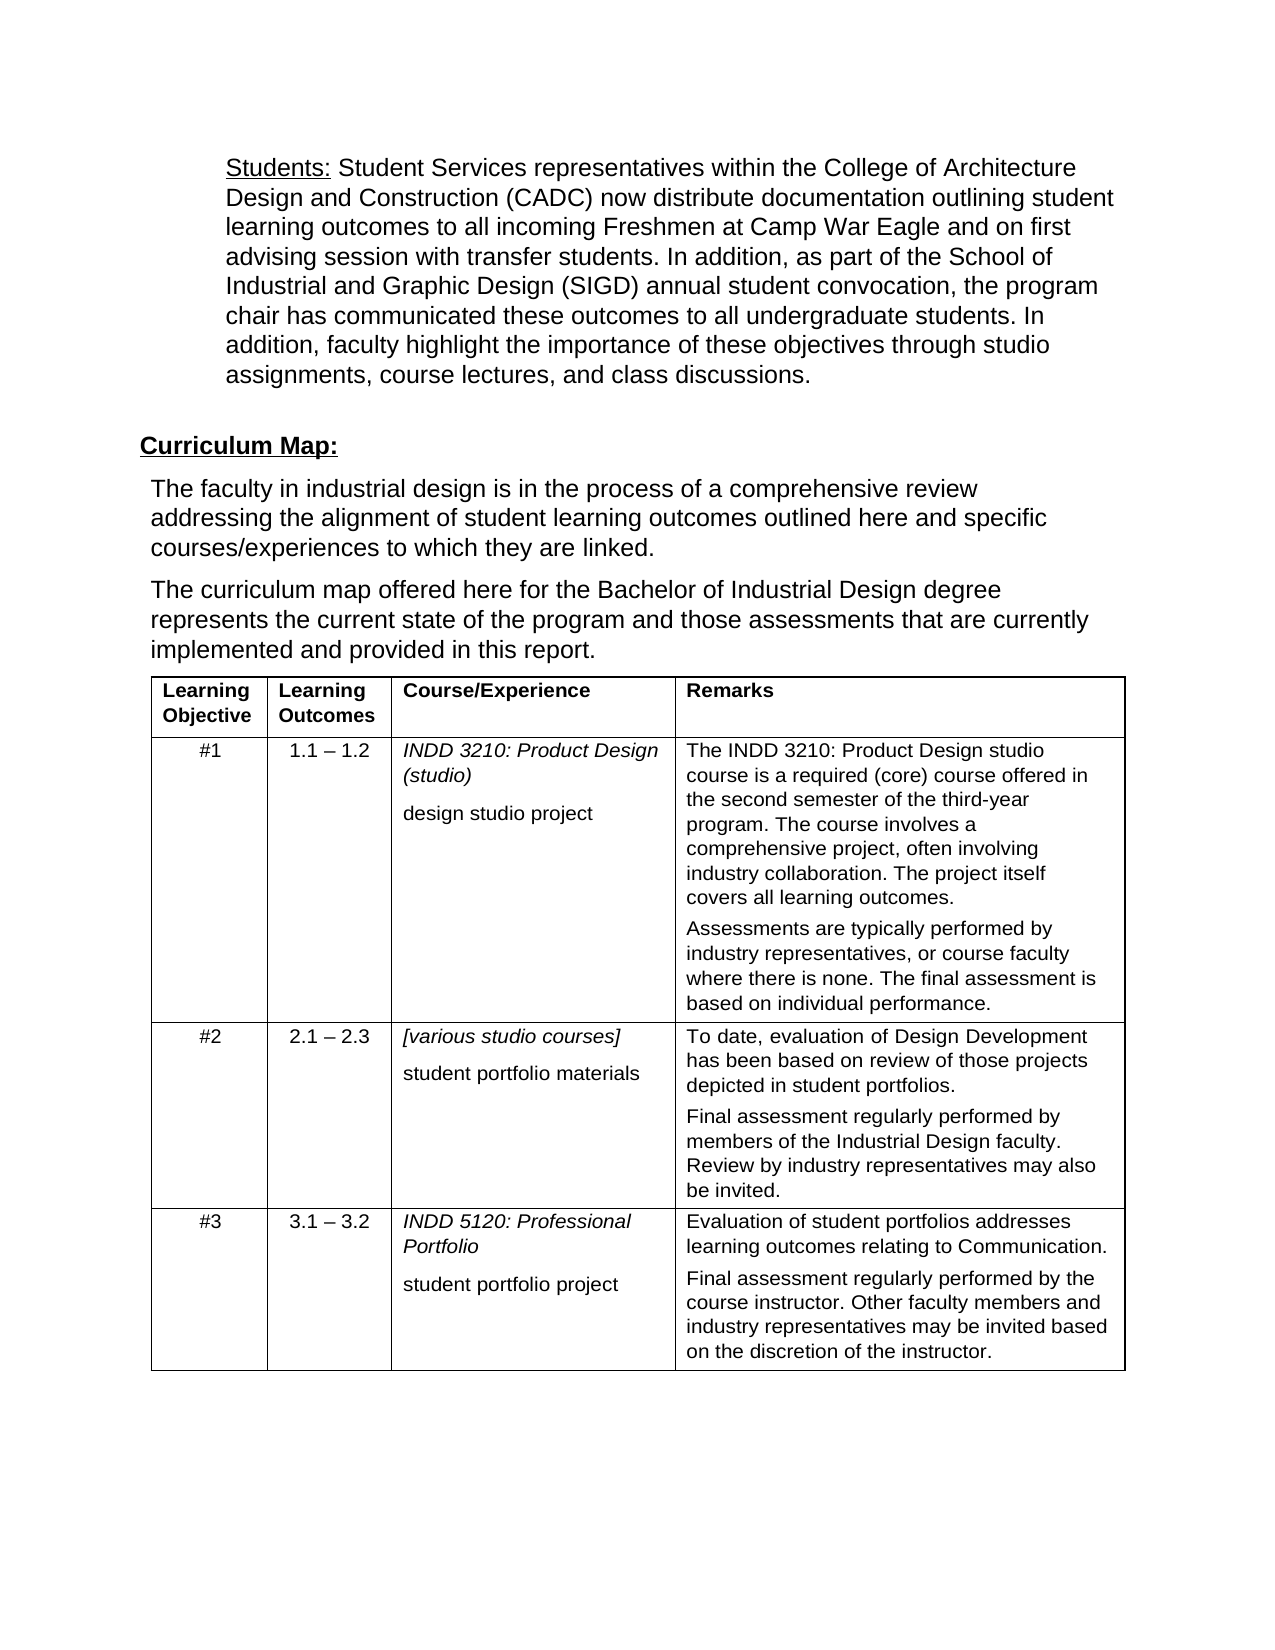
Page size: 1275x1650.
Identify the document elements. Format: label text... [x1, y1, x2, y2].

table_cell 3.1 – 3.2 [268, 1209, 391, 1370]
table_cell 1.1 – 1.2 [268, 738, 391, 1022]
subtitle Curriculum Map: [139, 431, 1137, 460]
table_header Remarks [676, 678, 1124, 737]
table_cell INDD 3210: Product Design (studio) design studio project [392, 738, 675, 1022]
list The faculty in industrial design is in the process of a comprehensive review addressing the alignment of student learning outcomes outlined here and specific courses/experiences to which they are linked. [150, 473, 1049, 561]
table_cell The INDD 3210: Product Design studio course is a required (core) course offered in the second semester of the third-year program. The course involves a comprehensive project, often involving industry collaboration. The project itself covers all learning outcomes. Assessments are typically performed by industry representatives, or course faculty where there is none. The final assessment is based on individual performance. [676, 738, 1124, 1022]
table_cell To date, evaluation of Design Development has been based on review of those projects depicted in student portfolios. Final assessment regularly performed by members of the Industrial Design faculty. Review by industry representatives may also be invited. [676, 1023, 1124, 1208]
table_cell INDD 5120: Professional Portfolio student portfolio project [392, 1209, 675, 1370]
text Students: Student Services representatives within the College of Architecture Design and Construction (CADC) now distribute documentation outlining student learning outcomes to all incoming Freshmen at Camp War Eagle and on first advising session with transfer students. In addition, as part of the School of Industrial and Graphic Design (SIGD) annual student convocation, the program chair has communicated these outcomes to all undergraduate students. In addition, faculty highlight the importance of these objectives through studio assignments, course lectures, and class discussions. [225, 153, 1117, 389]
table_cell [various studio courses] student portfolio materials [392, 1023, 675, 1208]
table_cell #1 [152, 738, 267, 1022]
table_header Course/Experience [392, 678, 675, 737]
table_header Learning Objective [152, 678, 267, 737]
table_cell #2 [152, 1023, 267, 1208]
table_cell 2.1 – 2.3 [268, 1023, 391, 1208]
text The curriculum map offered here for the Bachelor of Industrial Design degree represents the current state of the program and those assessments that are currently implemented and provided in this report. [150, 575, 1092, 664]
table_cell Evaluation of student portfolios addresses learning outcomes relating to Communication. Final assessment regularly performed by the course instructor. Other faculty members and industry representatives may be invited based on the discretion of the instructor. [676, 1209, 1124, 1370]
table_header Learning Outcomes [268, 678, 391, 737]
table_cell #3 [152, 1209, 267, 1370]
